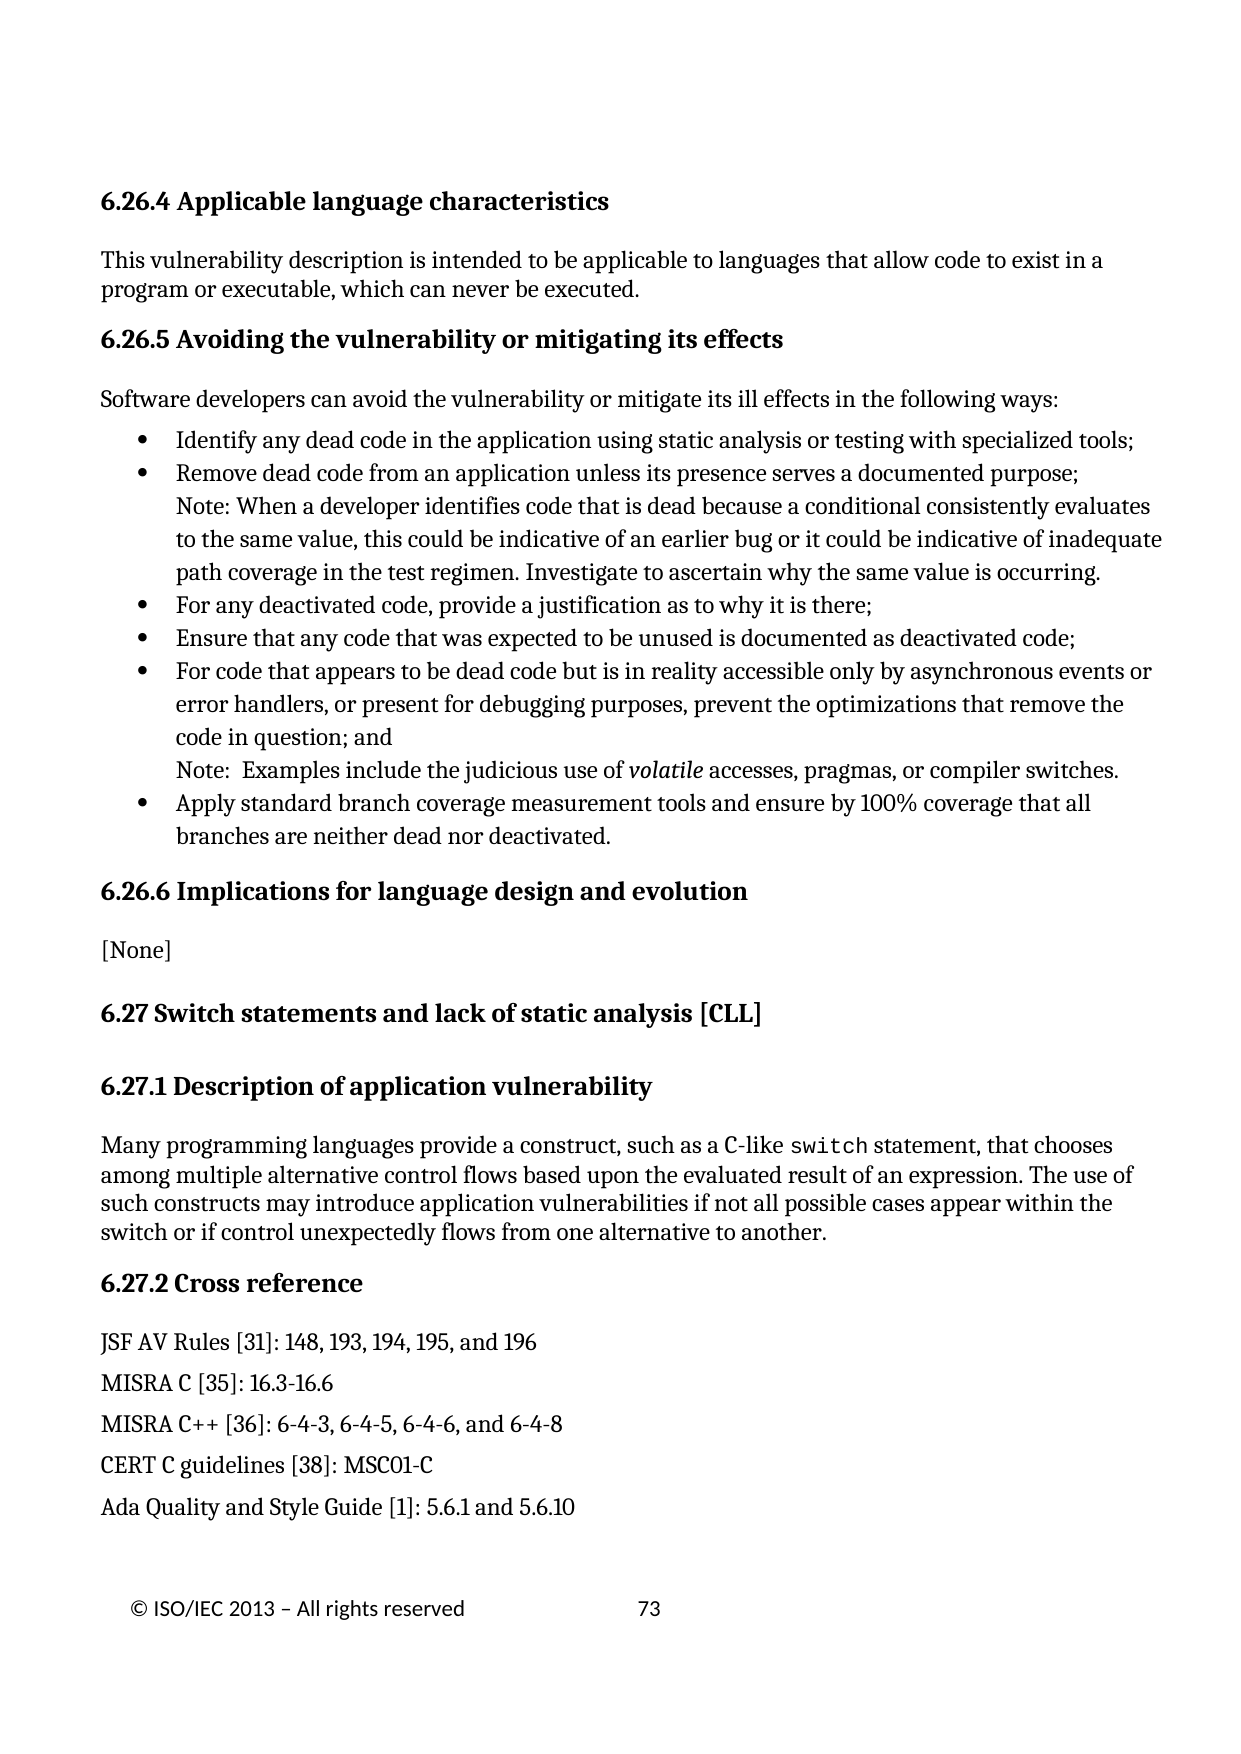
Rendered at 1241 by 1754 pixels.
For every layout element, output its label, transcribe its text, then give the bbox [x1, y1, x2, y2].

list For any deactivated code, provide a justification as to why it is there; [138, 591, 1164, 620]
list Apply standard branch coverage measurement tools and ensure by 100% coverage that all branches are neither dead nor deactivated. [138, 789, 1164, 851]
subtitle 6.26.4 Applicable language characteristics [101, 186, 1164, 217]
text CERT C guidelines [38]: MSC01-C [101, 1451, 1164, 1480]
text MISRA C [35]: 16.3-16.6 [101, 1369, 1164, 1398]
list Identify any dead code in the application using static analysis or testing with specialized tools; [138, 426, 1164, 454]
text MISRA C++ [36]: 6-4-3, 6-4-5, 6-4-6, and 6-4-8 [101, 1410, 1164, 1439]
list For code that appears to be dead code but is in reality accessible only by asynchronous events or error handlers, or present for debugging purposes, prevent the optimizations that remove the code in question; and [138, 657, 1164, 752]
list Note: Examples include the judicious use of volatile accesses, pragmas, or compiler switches. [176, 756, 1164, 785]
text Ada Quality and Style Guide [1]: 5.6.1 and 5.6.10 [101, 1493, 1164, 1521]
text This vulnerability description is intended to be applicable to languages that allow code to exist in a program or executable, which can never be executed. [101, 246, 1164, 304]
list Note: When a developer identifies code that is dead because a conditional consistently evaluates to the same value, this could be indicative of an earlier bug or it could be indicative of inadequate path coverage in the test regimen. Investigate to ascertain why the same value is occurring. [176, 492, 1164, 587]
subtitle 6.27 Switch statements and lack of static analysis [CLL] [101, 998, 1164, 1029]
text [None] [101, 936, 1164, 965]
text Many programming languages provide a construct, such as a C-like switch statement, that chooses among multiple alternative control flows based upon the evaluated result of an expression. The use of such constructs may introduce application vulnerabilities if not all possible cases appear within the switch or if control unexpectedly flows from one alternative to another. [101, 1131, 1164, 1247]
list Remove dead code from an application unless its presence serves a documented purpose; [138, 459, 1164, 488]
subtitle 6.26.6 Implications for language design and evolution [101, 876, 1164, 907]
list Ensure that any code that was expected to be unused is documented as deactivated code; [138, 624, 1164, 653]
subtitle 6.26.5 Avoiding the vulnerability or mitigating its effects [101, 324, 1164, 356]
text JSF AV Rules [31]: 148, 193, 194, 195, and 196 [101, 1328, 1164, 1356]
text Software developers can avoid the vulnerability or mitigate its ill effects in the following ways: [101, 384, 1164, 413]
subtitle 6.27.1 Description of application vulnerability [101, 1071, 1164, 1102]
subtitle 6.27.2 Cross reference [101, 1268, 1164, 1299]
